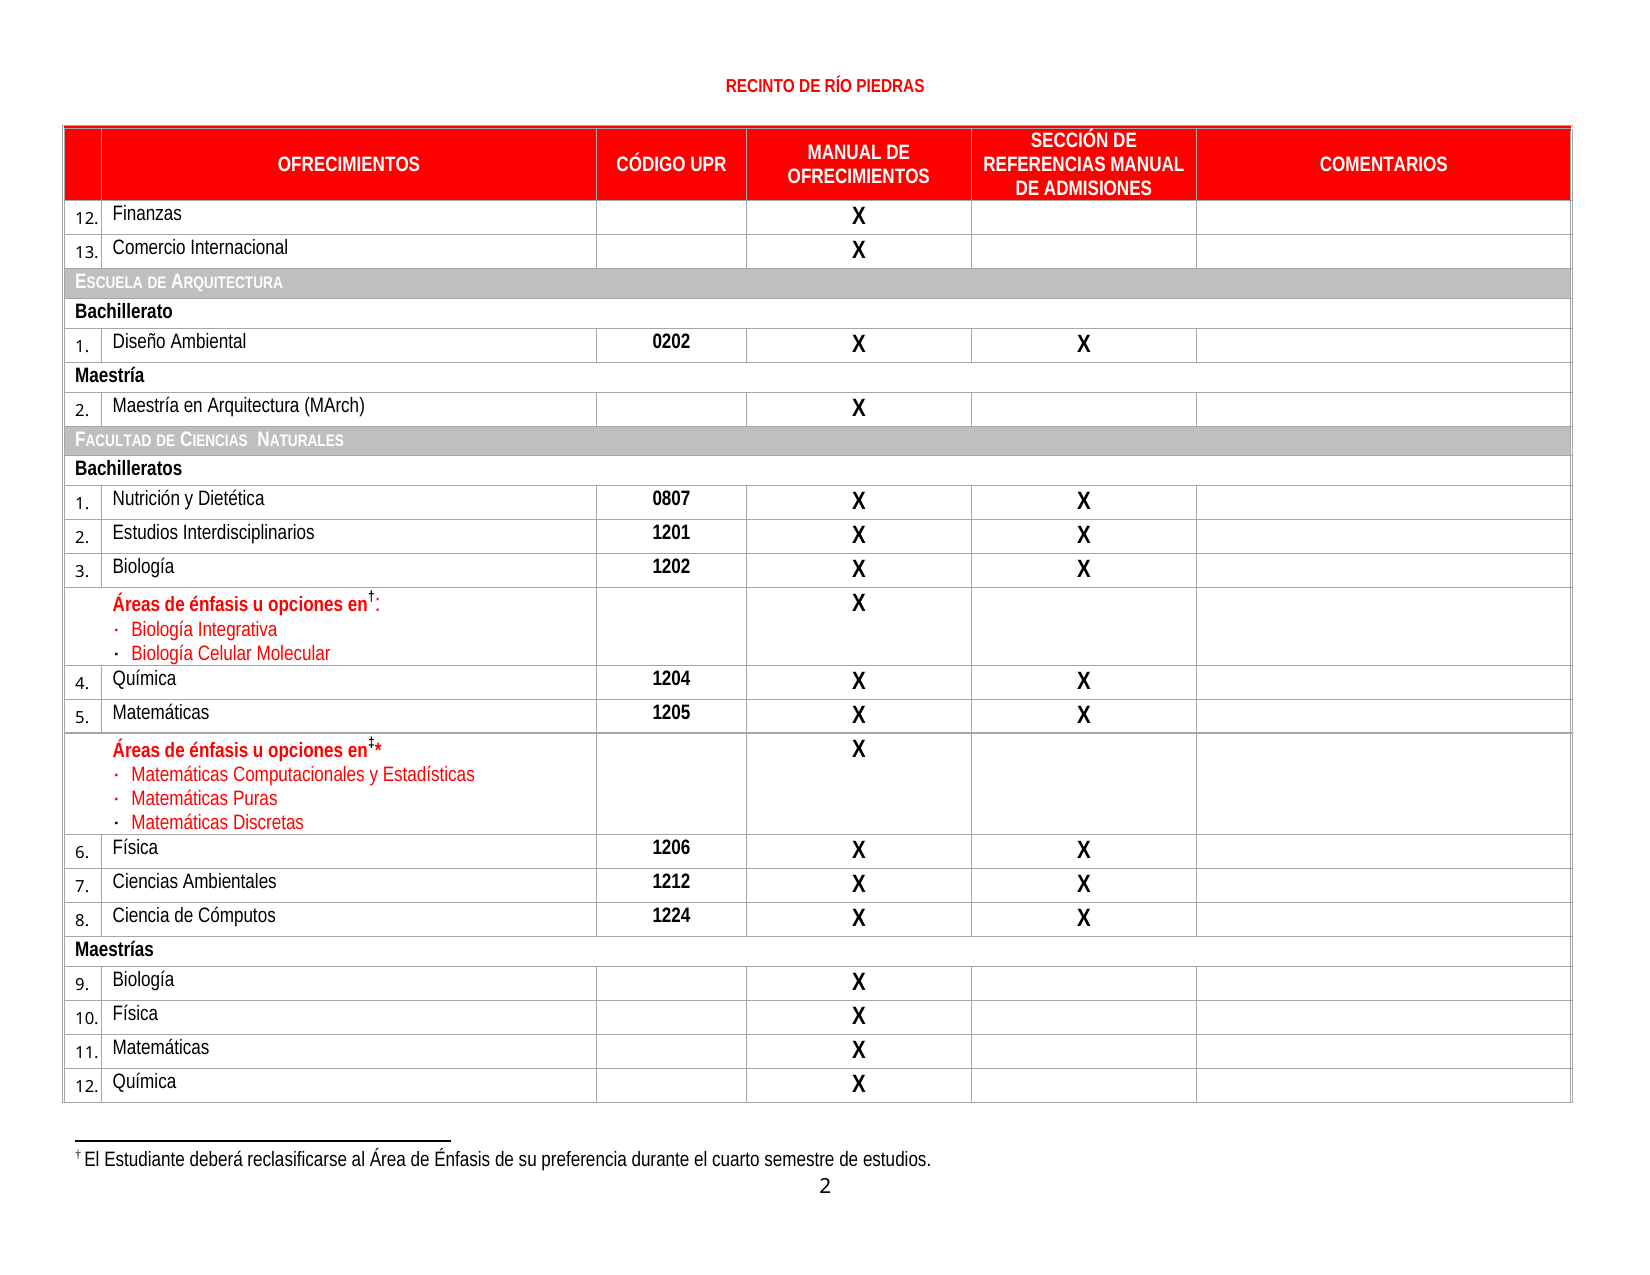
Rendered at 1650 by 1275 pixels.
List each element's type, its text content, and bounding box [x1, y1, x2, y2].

table_cell [597, 588, 746, 664]
table_cell Maestría [65, 363, 1570, 392]
table_cell X [747, 1069, 971, 1102]
table_cell Física [102, 1001, 596, 1034]
table_cell [1197, 700, 1570, 732]
table_cell [1197, 734, 1570, 834]
table_cell Ciencia de Cómputos [102, 903, 596, 936]
table_cell [65, 903, 101, 936]
table_cell Maestrías [65, 937, 1570, 966]
table_cell Bachillerato [65, 299, 1570, 328]
table_cell 0202 [597, 329, 746, 362]
table_cell X [747, 1001, 971, 1034]
table_cell Química [102, 1069, 596, 1102]
table_cell X [747, 869, 971, 902]
table_cell [972, 1001, 1196, 1034]
table_header Sección de referencias Manual de Admisiones [972, 129, 1196, 200]
table_cell Diseño Ambiental [102, 329, 596, 362]
table_cell [972, 201, 1196, 234]
table_cell 1212 [597, 869, 746, 902]
table_cell X [972, 554, 1196, 587]
table_cell [972, 1035, 1196, 1068]
table_cell [1197, 588, 1570, 664]
table_cell [1197, 869, 1570, 902]
table_cell 1206 [597, 835, 746, 868]
table_cell [65, 869, 101, 902]
table_cell Finanzas [102, 201, 596, 234]
table_cell [65, 835, 101, 868]
table_cell Bachilleratos [65, 456, 1570, 485]
table_cell Escuela de Arquitectura [65, 269, 1570, 298]
table_cell [65, 201, 101, 234]
table_cell Física [102, 835, 596, 868]
table_cell [65, 235, 101, 268]
table_cell X [747, 734, 971, 834]
table_cell [972, 1069, 1196, 1102]
table_cell Facultad de Ciencias Naturales [65, 427, 1570, 455]
table_cell [972, 588, 1196, 664]
table_cell X [747, 520, 971, 553]
table_cell 1204 [597, 666, 746, 698]
table_cell Estudios Interdisciplinarios [102, 520, 596, 553]
table_cell [1197, 235, 1570, 268]
table_cell 1201 [597, 520, 746, 553]
table_header comentarios [1197, 129, 1571, 200]
table_cell X [747, 903, 971, 936]
table_cell [65, 666, 101, 698]
table_cell [1197, 1069, 1570, 1102]
table_cell Matemáticas [102, 1035, 596, 1068]
table_cell [65, 1069, 101, 1102]
table_cell Comercio Internacional [102, 235, 596, 268]
table_cell X [747, 700, 971, 732]
table_cell X [747, 967, 971, 1000]
table_cell 1205 [597, 700, 746, 732]
table_cell [597, 393, 746, 426]
table_cell Áreas de énfasis u opciones en: Biología Integrativa Biología Celular Molecular [65, 588, 596, 664]
table_cell X [972, 869, 1196, 902]
table_cell [1197, 835, 1570, 868]
table_cell 1202 [597, 554, 746, 587]
table_cell [597, 1001, 746, 1034]
table_cell [65, 520, 101, 553]
table_cell X [972, 329, 1196, 362]
table_cell Nutrición y Dietética [102, 486, 596, 519]
table_cell [65, 1035, 101, 1068]
table_cell [65, 700, 101, 732]
table_cell X [747, 201, 971, 234]
table_cell [597, 1035, 746, 1068]
table_cell Ciencias Ambientales [102, 869, 596, 902]
table_cell [1197, 201, 1570, 234]
table_cell X [747, 666, 971, 698]
table_cell X [972, 835, 1196, 868]
table_cell [597, 201, 746, 234]
table_cell [972, 967, 1196, 1000]
table_cell Biología [102, 554, 596, 587]
table_cell [65, 967, 101, 1000]
table_header Ofrecimientos [102, 129, 596, 200]
table_cell [1197, 329, 1570, 362]
table_cell [1197, 903, 1570, 936]
table_cell [1197, 967, 1570, 1000]
table_cell [597, 1069, 746, 1102]
table_cell [65, 393, 101, 426]
table_cell [1197, 486, 1570, 519]
table_cell [1197, 554, 1570, 587]
table_cell X [747, 486, 971, 519]
table_cell Áreas de énfasis u opciones en‡* Matemáticas Computacionales y Estadísticas Matemáticas Puras Matemáticas Discretas [65, 734, 596, 834]
table_cell [1197, 520, 1570, 553]
table_cell [597, 235, 746, 268]
table_cell [597, 967, 746, 1000]
table_cell X [747, 835, 971, 868]
table_header manual De Ofrecimientos [747, 129, 971, 200]
table_cell [972, 235, 1196, 268]
table_cell X [747, 554, 971, 587]
table_cell X [747, 235, 971, 268]
table_cell X [747, 329, 971, 362]
table_cell X [972, 486, 1196, 519]
table_cell X [747, 393, 971, 426]
table_header código upr [597, 129, 746, 200]
table_cell [1197, 1035, 1570, 1068]
table_cell Química [102, 666, 596, 698]
table_cell [1197, 393, 1570, 426]
table_cell [1197, 1001, 1570, 1034]
table_cell Biología [102, 967, 596, 1000]
table_cell X [747, 1035, 971, 1068]
table_cell 1224 [597, 903, 746, 936]
table_cell X [747, 588, 971, 664]
table_cell 0807 [597, 486, 746, 519]
table_cell [597, 734, 746, 834]
table_cell Maestría en Arquitectura (MArch) [102, 393, 596, 426]
table_cell X [972, 700, 1196, 732]
table_cell [972, 393, 1196, 426]
table_header [65, 129, 101, 200]
table_cell [65, 486, 101, 519]
table_cell X [972, 903, 1196, 936]
table_cell X [972, 520, 1196, 553]
table_cell [972, 734, 1196, 834]
table_cell [1197, 666, 1570, 698]
table_cell [65, 329, 101, 362]
table_cell X [972, 666, 1196, 698]
table_cell [65, 554, 101, 587]
table_cell Matemáticas [102, 700, 596, 732]
table_cell [65, 1001, 101, 1034]
